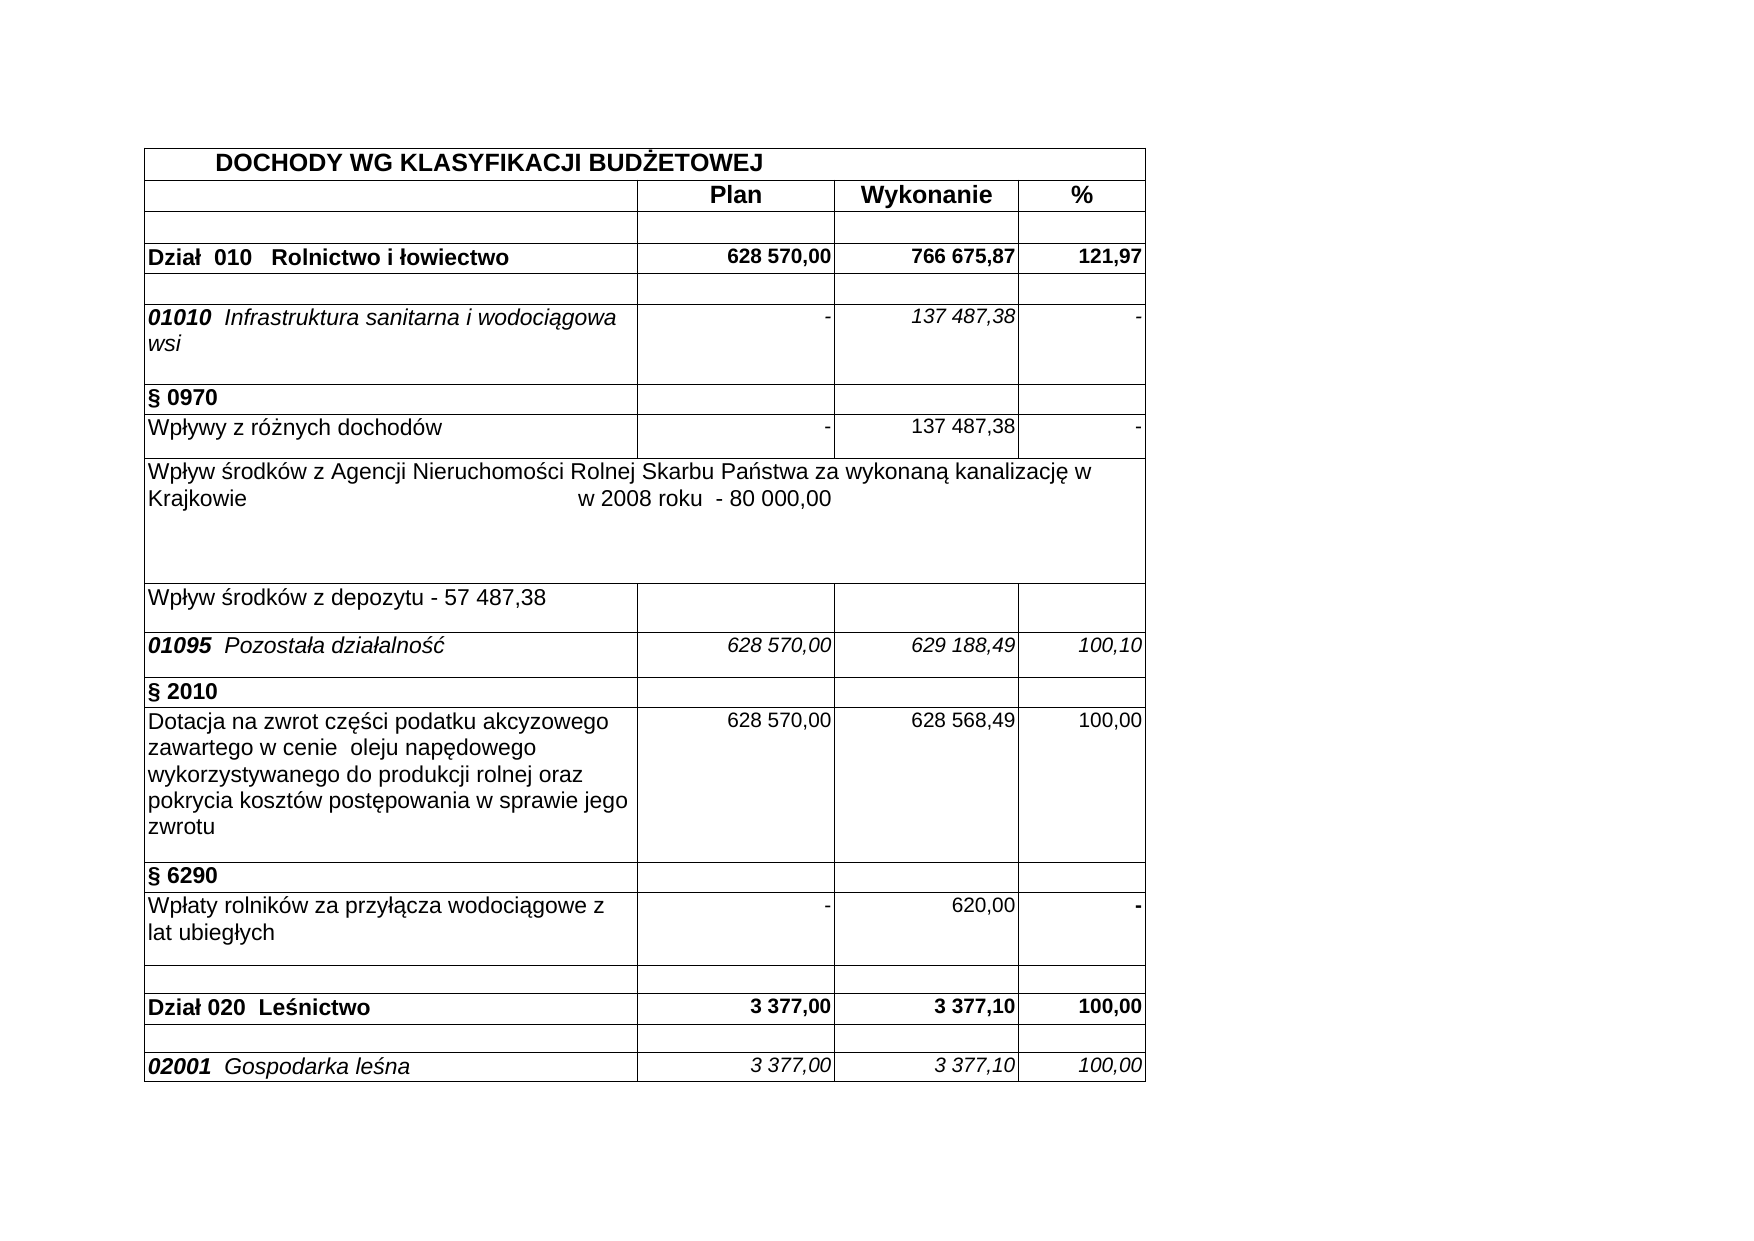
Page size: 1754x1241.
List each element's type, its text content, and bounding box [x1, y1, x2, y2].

table_cell 121,97 [1019, 244, 1145, 273]
table_cell [835, 385, 1018, 414]
table_cell 3 377,10 [835, 1053, 1018, 1081]
table_cell [835, 966, 1018, 993]
table_cell [835, 863, 1018, 892]
table_cell 01095 Pozostała działalność [145, 633, 637, 677]
table_cell Wpływ środków z Agencji Nieruchomości Rolnej Skarbu Państwa za wykonaną kanalizację w Krajkowie w 2008 roku - 80 000,00 [145, 459, 1145, 583]
table_cell [145, 212, 637, 243]
table_cell § 2010 [145, 678, 637, 707]
table_cell Dział 010 Rolnictwo i łowiectwo [145, 244, 637, 273]
table_header [1019, 149, 1145, 179]
table_cell [1019, 966, 1145, 993]
table_cell [145, 1025, 637, 1052]
table_cell Plan [638, 181, 834, 211]
table_cell % [1019, 181, 1145, 211]
table_cell [1019, 274, 1145, 303]
table_cell 620,00 [835, 893, 1018, 964]
table_cell 3 377,00 [638, 994, 834, 1023]
table_cell 100,00 [1019, 994, 1145, 1023]
table_cell - [638, 893, 834, 964]
table_cell [638, 863, 834, 892]
table_cell [638, 678, 834, 707]
table_cell § 0970 [145, 385, 637, 414]
table_cell 628 570,00 [638, 244, 834, 273]
table_cell 01010 Infrastruktura sanitarna i wodociągowa wsi [145, 305, 637, 384]
table_cell 137 487,38 [835, 305, 1018, 384]
table_cell [835, 274, 1018, 303]
table_cell Wpływ środków z depozytu - 57 487,38 [145, 584, 637, 632]
table_cell 100,00 [1019, 708, 1145, 862]
table_cell - [638, 415, 834, 458]
table_cell [1019, 678, 1145, 707]
table_cell 628 570,00 [638, 633, 834, 677]
table_cell 628 570,00 [638, 708, 834, 862]
table_cell § 6290 [145, 863, 637, 892]
table_cell Dotacja na zwrot części podatku akcyzowego zawartego w cenie oleju napędowego wykorzystywanego do produkcji rolnej oraz pokrycia kosztów postępowania w sprawie jego zwrotu [145, 708, 637, 862]
table_cell [1019, 1025, 1145, 1052]
table_cell [638, 584, 834, 632]
table_cell 3 377,00 [638, 1053, 834, 1081]
table_cell [145, 966, 637, 993]
table_cell [145, 181, 637, 211]
table_cell [1019, 212, 1145, 243]
table_cell 629 188,49 [835, 633, 1018, 677]
table_cell [835, 1025, 1018, 1052]
table_cell 3 377,10 [835, 994, 1018, 1023]
table_cell Wpływy z różnych dochodów [145, 415, 637, 458]
table_cell 100,00 [1019, 1053, 1145, 1081]
table_header DOCHODY WG KLASYFIKACJI BUDŻETOWEJ [145, 149, 834, 179]
table_cell [638, 385, 834, 414]
table_cell [638, 212, 834, 243]
table_cell [835, 212, 1018, 243]
table_cell 02001 Gospodarka leśna [145, 1053, 637, 1081]
table_cell 766 675,87 [835, 244, 1018, 273]
table_cell [638, 274, 834, 303]
table_cell [1019, 863, 1145, 892]
table_cell - [1019, 893, 1145, 964]
table_cell Wpłaty rolników za przyłącza wodociągowe z lat ubiegłych [145, 893, 637, 964]
table_cell - [1019, 415, 1145, 458]
table_cell 628 568,49 [835, 708, 1018, 862]
table_cell Dział 020 Leśnictwo [145, 994, 637, 1023]
table_header [835, 149, 1018, 179]
table_cell [638, 1025, 834, 1052]
table_cell [1019, 584, 1145, 632]
table_cell - [1019, 305, 1145, 384]
table_cell [145, 274, 637, 303]
table_cell [1019, 385, 1145, 414]
table_cell [835, 678, 1018, 707]
table_cell 100,10 [1019, 633, 1145, 677]
table_cell [835, 584, 1018, 632]
table_cell - [638, 305, 834, 384]
table_cell Wykonanie [835, 181, 1018, 211]
table_cell [638, 966, 834, 993]
table_cell 137 487,38 [835, 415, 1018, 458]
